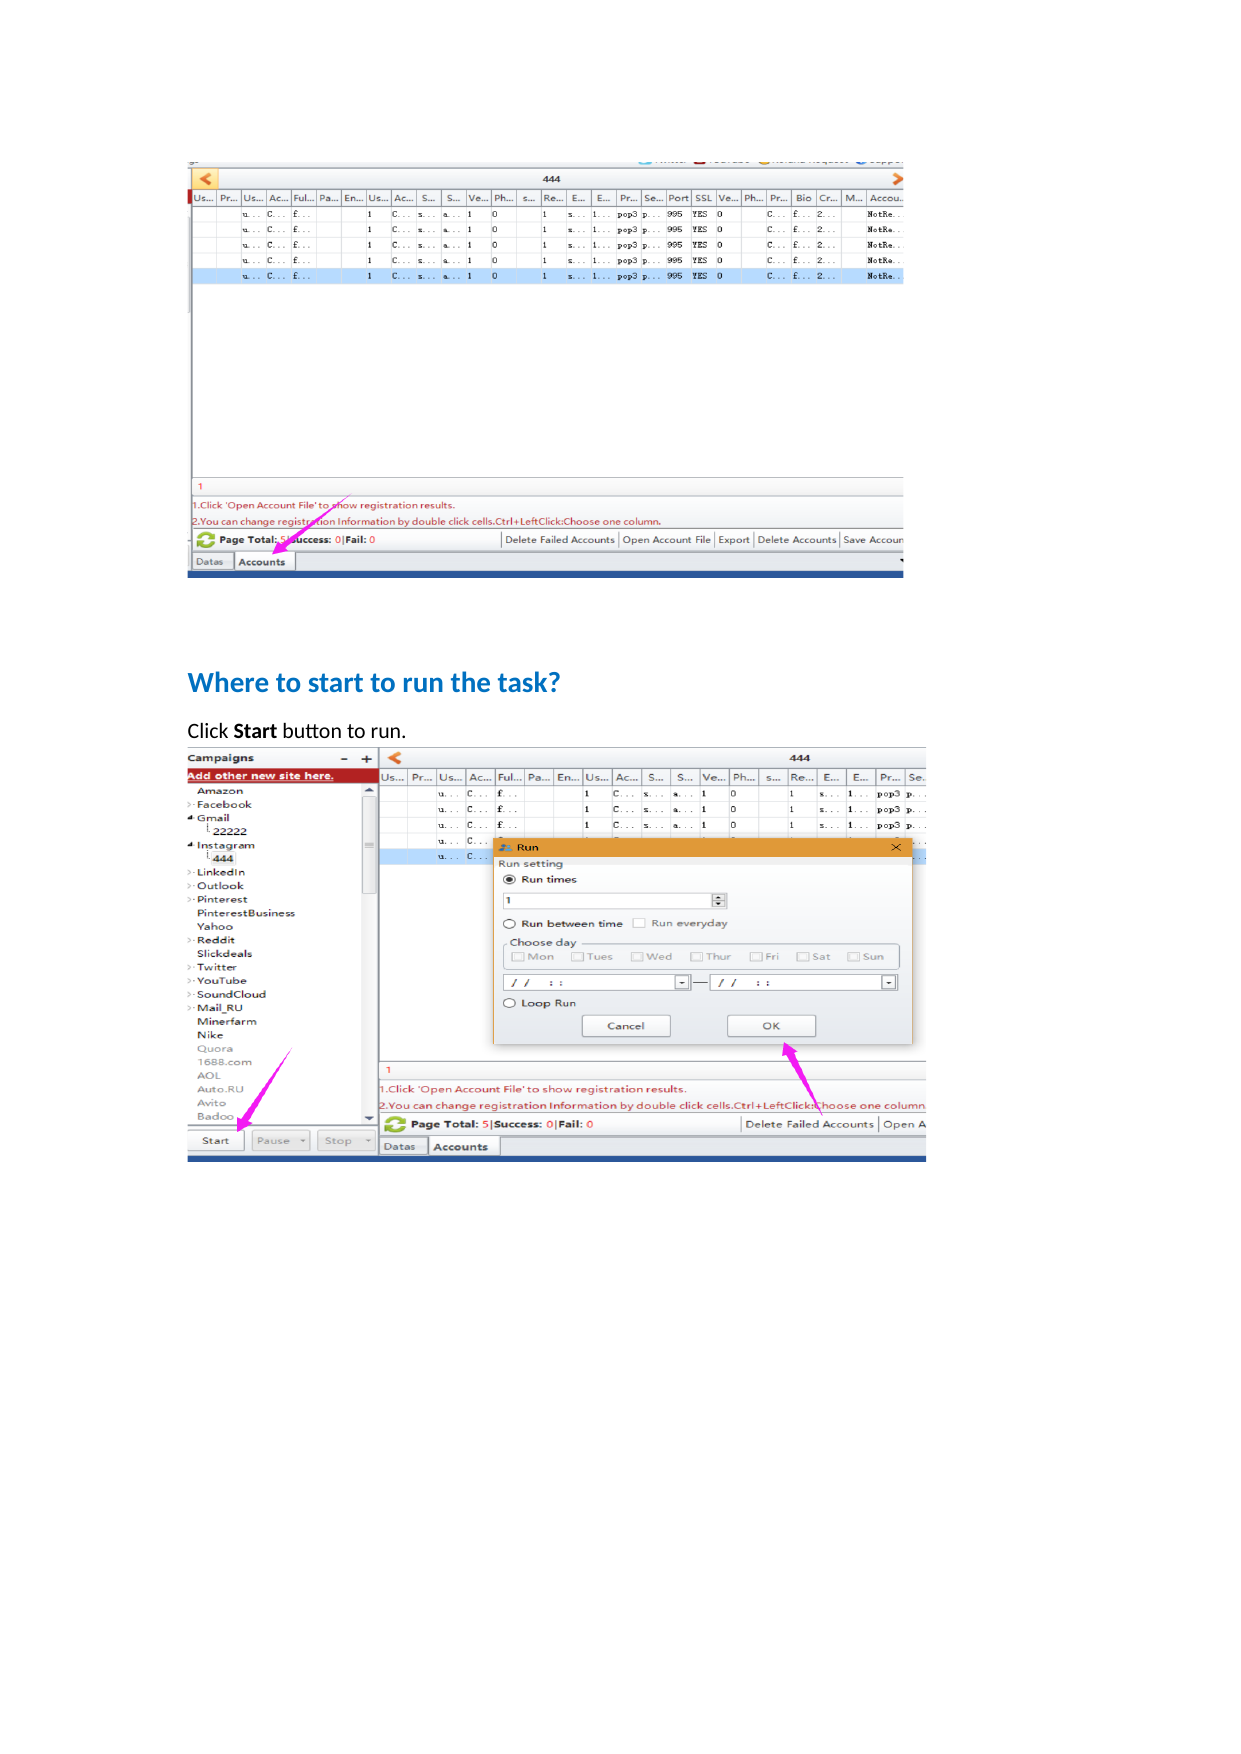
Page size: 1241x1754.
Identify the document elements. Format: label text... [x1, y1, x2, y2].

list Where to start to run the task? [187, 649, 1053, 714]
picture [187, 747, 927, 1162]
picture [187, 162, 904, 578]
list Click Start button to run. [187, 714, 1053, 747]
